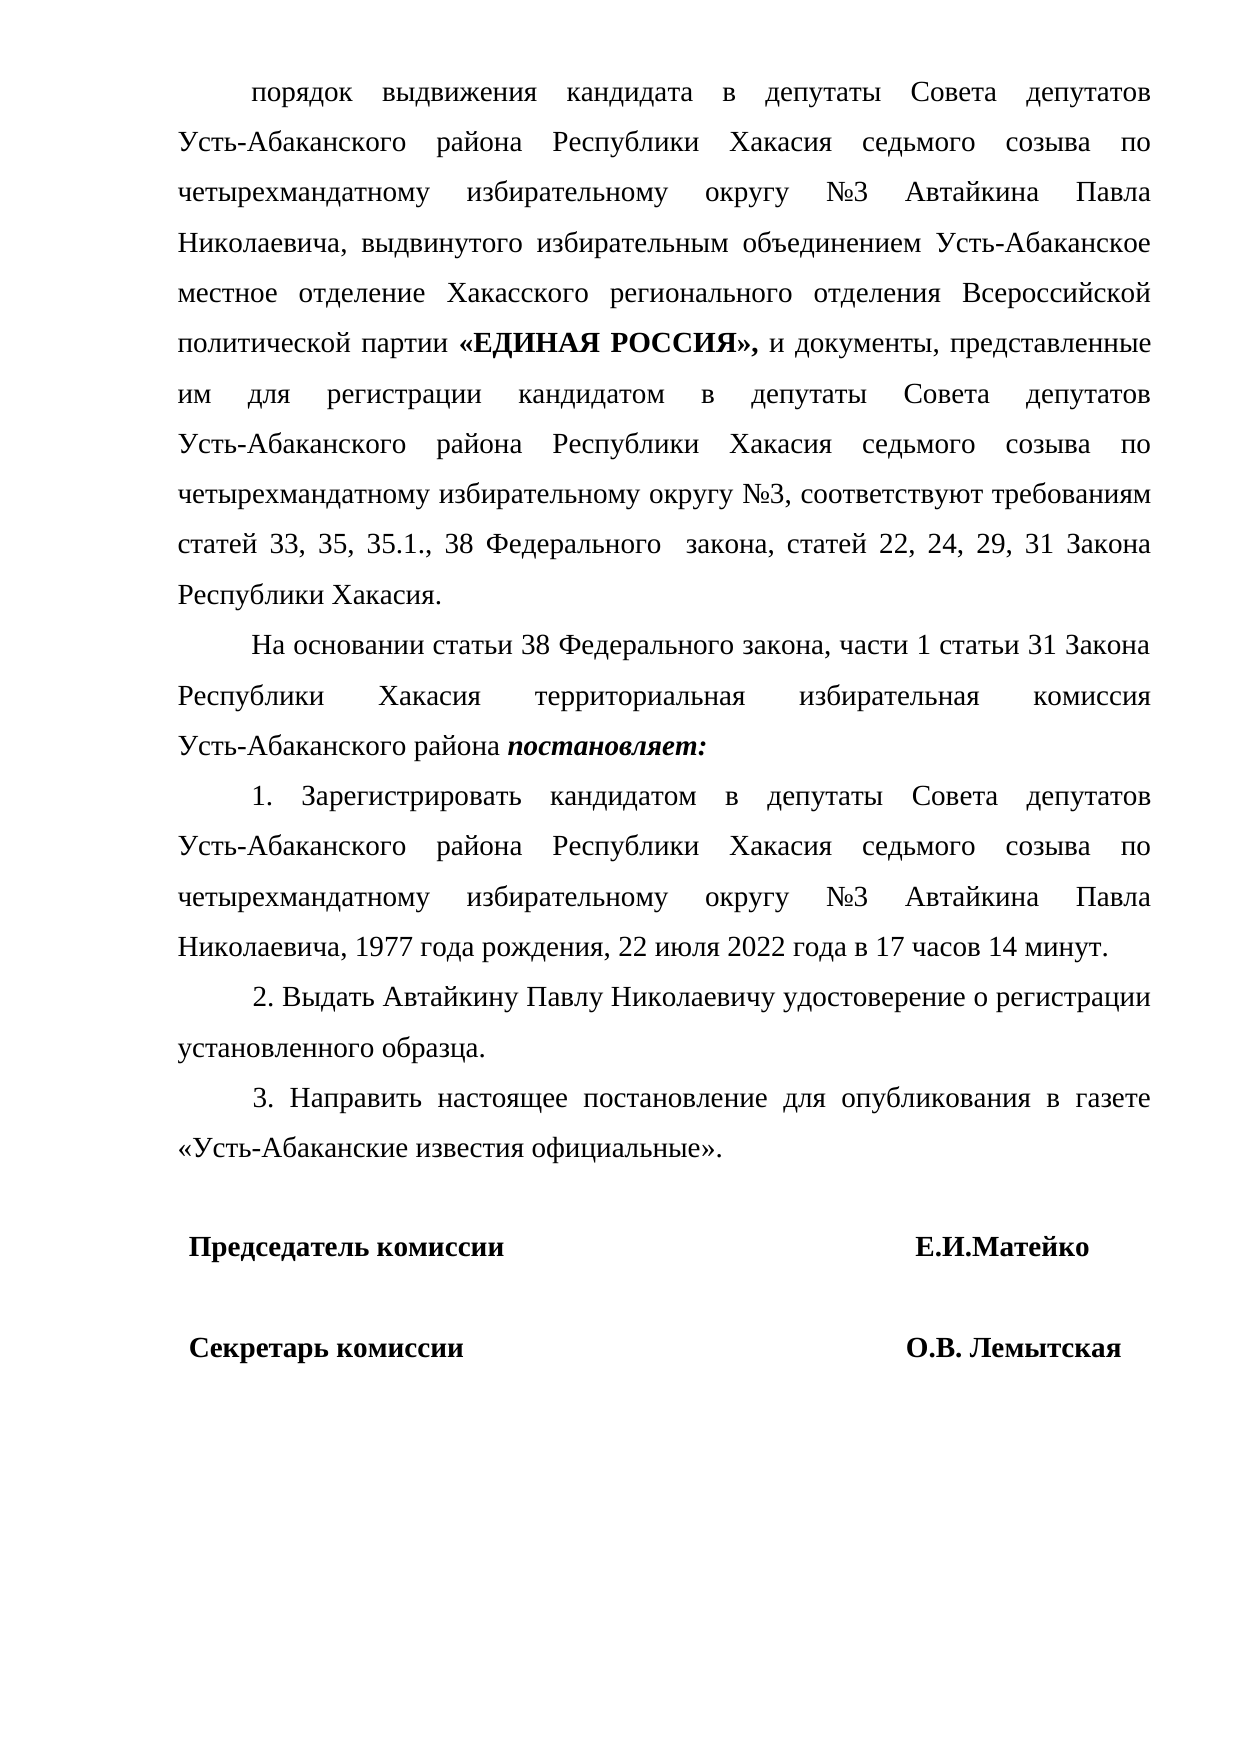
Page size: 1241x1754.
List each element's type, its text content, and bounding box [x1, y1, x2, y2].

text 2. Выдать Автайкину Павлу Николаевичу удостоверение о регистрации установленного образца. [177, 979, 1152, 1063]
table_cell Секретарь комиссии [177, 1330, 586, 1378]
table_cell О.В. Лемытская [586, 1330, 1167, 1378]
table_header Председатель комиссии [177, 1229, 586, 1330]
list 1. Зарегистрировать кандидатом в депутаты Совета депутатов Усть-Абаканского района Республики Хакасия седьмого созыва по четырехмандатному избирательному округу №3 Автайкина Павла Николаевича, 1977 года рождения, 22 июля 2022 года в 17 часов 14 минут. [177, 778, 1152, 963]
text 3. Направить настоящее постановление для опубликования в газете «Усть-Абаканские известия официальные». [177, 1080, 1152, 1164]
table_header Е.И.Матейко [586, 1229, 1167, 1330]
text На основании статьи 38 Федерального закона, части 1 статьи 31 Закона Республики Хакасия территориальная избирательная комиссия Усть-Абаканского района постановляет: [177, 627, 1152, 761]
text порядок выдвижения кандидата в депутаты Совета депутатов Усть-Абаканского района Республики Хакасия седьмого созыва по четырехмандатному избирательному округу №3 Автайкина Павла Николаевича, выдвинутого избирательным объединением Усть-Абаканское местное отделение Хакасского регионального отделения Всероссийской политической партии «ЕДИНАЯ РОССИЯ», и документы, представленные им для регистрации кандидатом в депутаты Совета депутатов Усть-Абаканского района Республики Хакасия седьмого созыва по четырехмандатному избирательному округу №3, соответствуют требованиям статей 33, 35, 35.1., 38 Федерального закона, статей 22, 24, 29, 31 Закона Республики Хакасия. [177, 74, 1152, 611]
